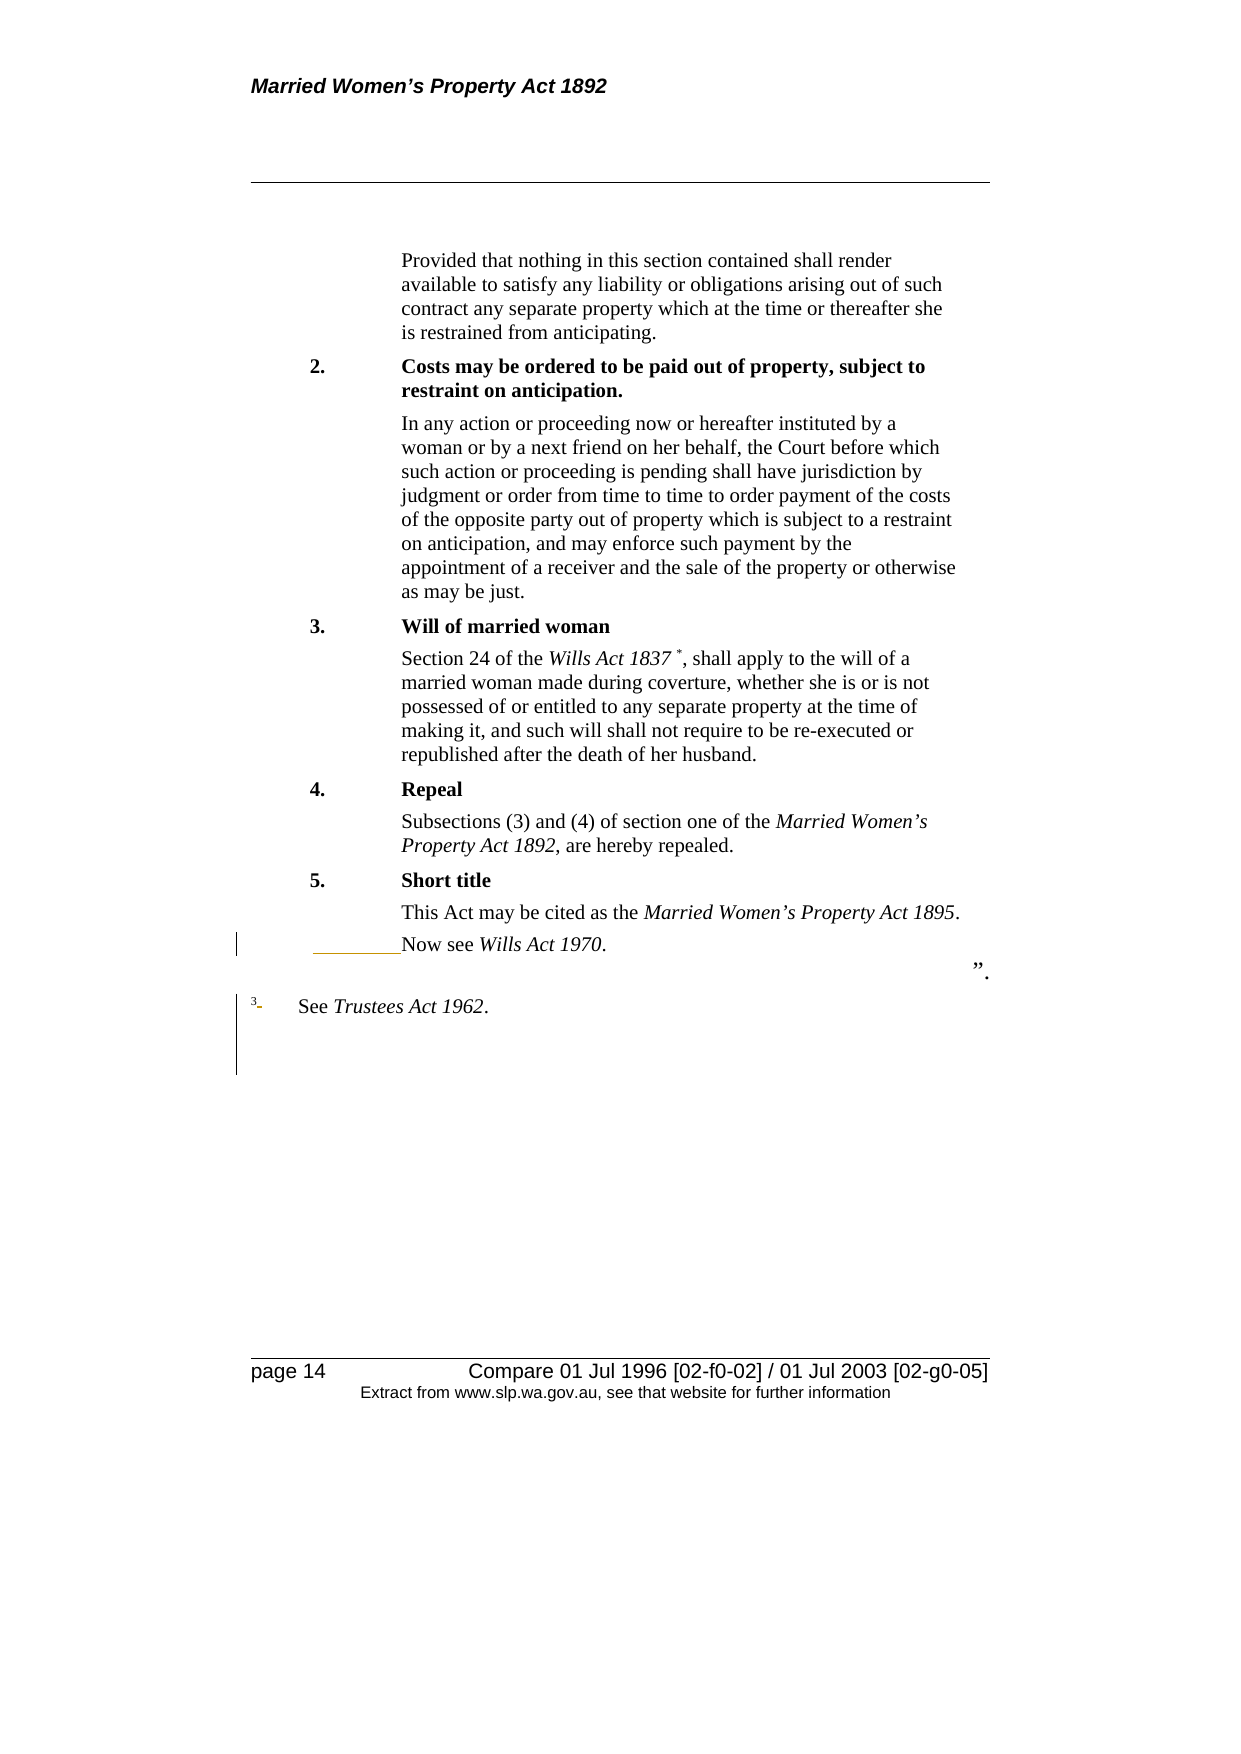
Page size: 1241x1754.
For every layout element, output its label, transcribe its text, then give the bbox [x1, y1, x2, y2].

text Subsections (3) and (4) of section one of the Married Women’s Property Act 1892, are hereby repealed. [312, 809, 960, 857]
text In any action or proceeding now or hereafter instituted by a woman or by a next friend on her behalf, the Court before which such action or proceeding is pending shall have jurisdiction by judgment or order from time to time to order payment of the costs of the opposite party out of property which is subject to a restraint on anticipation, and may enforce such payment by the appointment of a receiver and the sale of the property or otherwise as may be just. [312, 411, 960, 603]
subtitle 2. Costs may be ordered to be paid out of property, subject to restraint on anticipation. [309, 354, 960, 402]
subtitle 4. Repeal [309, 777, 960, 801]
text This Act may be cited as the Married Women’s Property Act 1895. [312, 900, 960, 924]
text Section 24 of the Wills Act 1837 *, shall apply to the will of a married woman made during coverture, whether she is or is not possessed of or entitled to any separate property at the time of making it, and such will shall not require to be re-executed or republished after the death of her husband. [312, 646, 960, 766]
text Provided that nothing in this section contained shall render available to satisfy any liability or obligations arising out of such contract any separate property which at the time or thereafter she is restrained from anticipating. [312, 247, 960, 344]
subtitle 3. Will of married woman [309, 613, 960, 638]
text ”. [251, 956, 990, 985]
subtitle 5. Short title [309, 868, 960, 892]
text 3 See Trustees Act 1962. [251, 993, 990, 1018]
text Now see Wills Act 1970. [312, 932, 960, 956]
